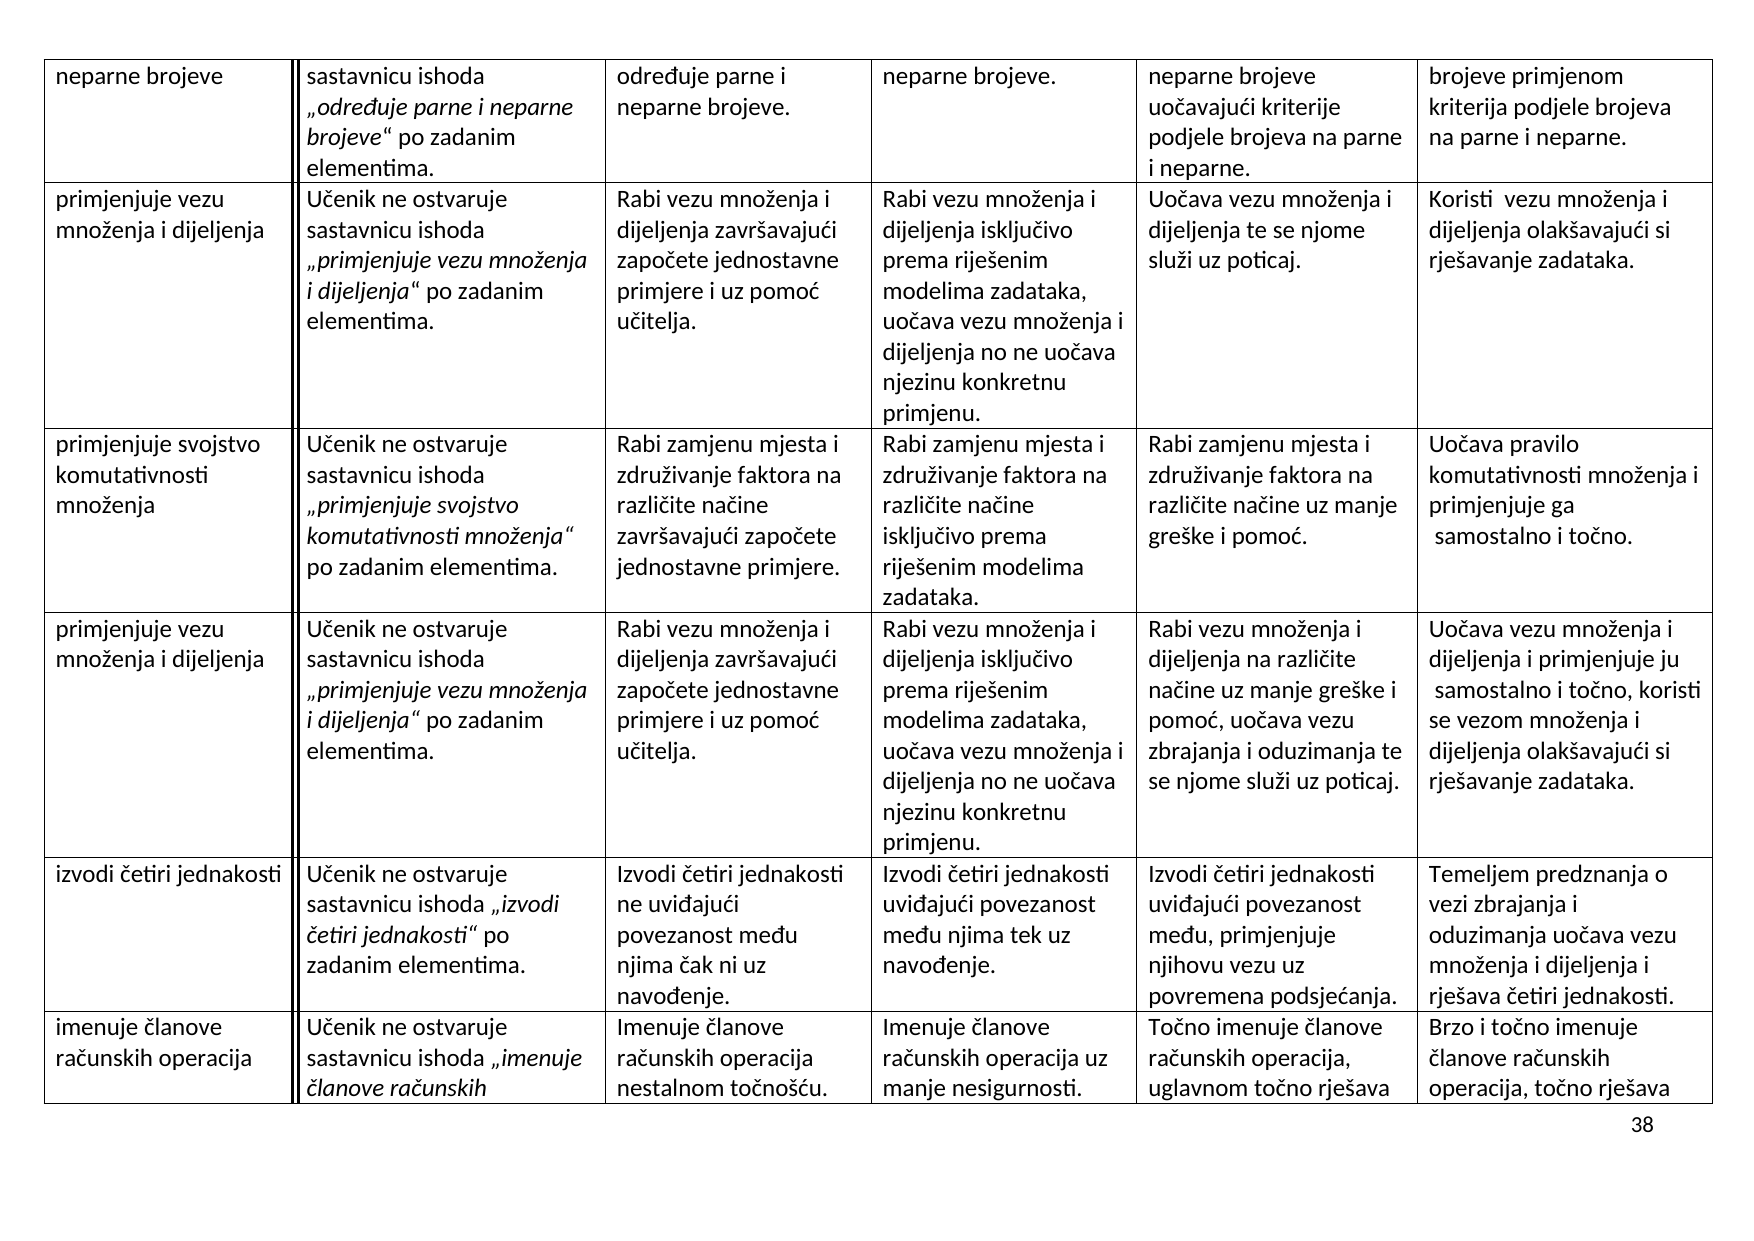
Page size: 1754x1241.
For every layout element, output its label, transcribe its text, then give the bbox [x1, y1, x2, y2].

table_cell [1418, 60, 1712, 121]
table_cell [300, 951, 605, 1103]
table_cell Određuje višekratnike zadanoga broja isključivo po nizu brojeva i na najjednostavnijim primjerima. [606, 122, 871, 305]
table_cell Uočava vezu množenja i dijeljenja te se njome služi uz poticaj. [1137, 705, 1417, 949]
table_cell Određuje parne i neparne brojeve primjenom kriterija podjele brojeva na parne i neparne. [1418, 552, 1712, 704]
table_cell Koristi vezu množenja i dijeljenja olakšavajući si rješavanje zadataka. [1418, 705, 1712, 949]
table_cell određuje polovinu, trećinu, četvrtinu itd. zadanoga broja [45, 306, 291, 551]
table_cell Određuje polovinu, trećinu, četvrtinu itd. zadanoga broja pomoću grafičkog prikaza. [872, 306, 1136, 551]
table_cell primjenjuje vezu množenja i dijeljenja [45, 705, 291, 949]
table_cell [606, 951, 871, 1103]
table_cell Učenik ne ostvaruje sastavnicu ishoda „određuje polovinu, trećinu, četvrtinu itd. zadanoga broja“ po zadanim elementima. [300, 306, 605, 551]
table_cell Učenik ne ostvaruje sastavnicu ishoda „određuje parne i neparne brojeve“ po zadanim elementima. [300, 552, 605, 704]
table_cell Rabi vezu množenja i dijeljenja završavajući započete jednostavne primjere i uz pomoć učitelja. [606, 705, 871, 949]
table_cell Određuje višekratnike zadanoga broja isključivo po nizu brojeva, svaki puta prebrojavajući od najmanjega. [872, 122, 1136, 305]
table_cell Učenik ne ostvaruje sastavnicu ishoda „primjenjuje vezu množenja i dijeljenja“ po zadanim elementima. [300, 705, 605, 949]
table_cell Uz nesigurnost određuje parne i neparne brojeve. [606, 552, 871, 704]
table_cell Određuje parne i neparne brojeve uočavajući kriterije podjele brojeva na parne i neparne. [1137, 552, 1417, 704]
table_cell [1137, 951, 1417, 1103]
table_cell Određuje višekratnike zadanoga broja i izvan niza brojeva uz manje nesigurnosti. [1137, 122, 1417, 305]
table_cell Određuje višekratnike svih zadanih brojeva točno i samostalno. [1418, 122, 1712, 305]
table_cell Barata pojmovima: polovina, trećina, četvrtina, prikazuje ih grafički te računa tekstualne zadatke u kojima se ti matematički termini koriste. [1418, 306, 1712, 551]
table_cell Određuje polovinu, trećinu, četvrtinu itd. zadanoga broja te ih grafički obilježava, tekstualne zadatke u kojima se ti matematički termini koriste rješava uz poticaj. [1137, 306, 1417, 551]
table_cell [872, 951, 1136, 1103]
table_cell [1137, 60, 1417, 121]
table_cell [606, 60, 871, 121]
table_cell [45, 951, 291, 1103]
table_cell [45, 60, 291, 121]
table_cell Određuje parne i neparne brojeve. [872, 552, 1136, 704]
table_cell određuje višekratnike zadanoga broja [45, 122, 291, 305]
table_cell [1418, 951, 1712, 1103]
table_cell određuje parne i neparne brojeve [45, 552, 291, 704]
table_cell Pomoću grafičkog prikaza i asistenciju učitelja određuje polovinu, trećinu, četvrtinu itd. zadanoga broja. [606, 306, 871, 551]
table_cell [300, 60, 605, 121]
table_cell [872, 60, 1136, 121]
table_cell Učenik ne ostvaruje sastavnicu ishoda „određuje višekratnike zadanoga broja“ po zadanim elementima. [300, 122, 605, 305]
